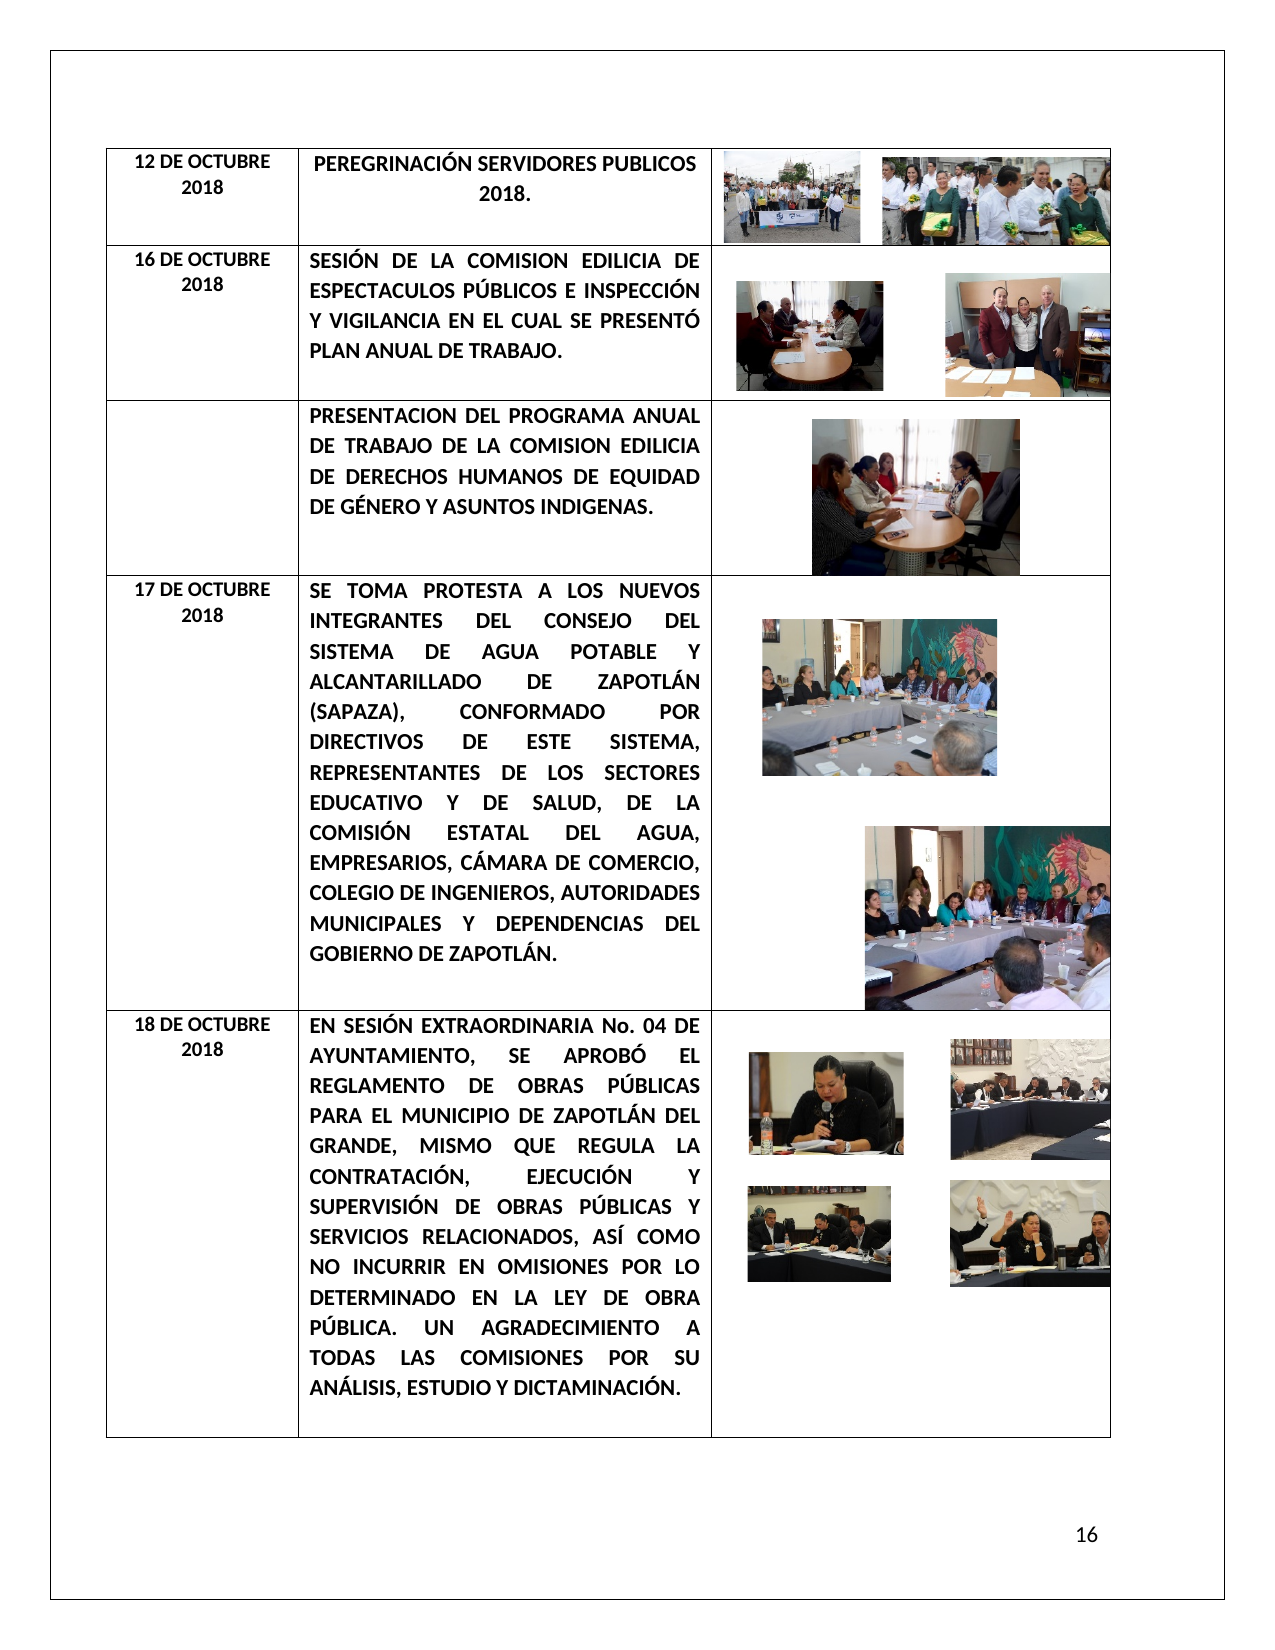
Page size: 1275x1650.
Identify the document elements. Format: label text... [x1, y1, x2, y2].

table_cell 17 DE OCTUBRE 2018 [107, 576, 298, 1010]
picture [882, 157, 1110, 245]
table_cell 18 DE OCTUBRE 2018 [107, 1011, 298, 1437]
picture [723, 151, 861, 243]
picture [812, 419, 1020, 576]
table_cell [712, 401, 1110, 575]
table_cell PRESENTACION DEL PROGRAMA ANUAL DE TRABAJO DE LA COMISION EDILICIA DE DERECHOS HUMANOS DE EQUIDAD DE GÉNERO Y ASUNTOS INDIGENAS. [299, 401, 711, 575]
table_cell [712, 1011, 1110, 1437]
table_cell EN SESIÓN EXTRAORDINARIA No. 04 DE AYUNTAMIENTO, SE APROBÓ EL REGLAMENTO DE OBRAS PÚBLICAS PARA EL MUNICIPIO DE ZAPOTLÁN DEL GRANDE, MISMO QUE REGULA LA CONTRATACIÓN, EJECUCIÓN Y SUPERVISIÓN DE OBRAS PÚBLICAS Y SERVICIOS RELACIONADOS, ASÍ COMO NO INCURRIR EN OMISIONES POR LO DETERMINADO EN LA LEY DE OBRA PÚBLICA. UN AGRADECIMIENTO A TODAS LAS COMISIONES POR SU ANÁLISIS, ESTUDIO Y DICTAMINACIÓN. [299, 1011, 711, 1437]
picture [747, 1186, 891, 1282]
table_cell 16 DE OCTUBRE 2018 [107, 246, 298, 400]
table_cell PEREGRINACIÓN SERVIDORES PUBLICOS 2018. [299, 149, 711, 245]
table_cell [712, 149, 1110, 245]
picture [736, 281, 884, 391]
picture [762, 619, 998, 776]
picture [950, 1180, 1110, 1287]
table_cell [712, 246, 1110, 400]
picture [950, 1039, 1110, 1160]
table_cell SE TOMA PROTESTA A LOS NUEVOS INTEGRANTES DEL CONSEJO DEL SISTEMA DE AGUA POTABLE Y ALCANTARILLADO DE ZAPOTLÁN (SAPAZA), CONFORMADO POR DIRECTIVOS DE ESTE SISTEMA, REPRESENTANTES DE LOS SECTORES EDUCATIVO Y DE SALUD, DE LA COMISIÓN ESTATAL DEL AGUA, EMPRESARIOS, CÁMARA DE COMERCIO, COLEGIO DE INGENIEROS, AUTORIDADES MUNICIPALES Y DEPENDENCIAS DEL GOBIERNO DE ZAPOTLÁN. [299, 576, 711, 1010]
table_cell SESIÓN DE LA COMISION EDILICIA DE ESPECTACULOS PÚBLICOS E INSPECCIÓN Y VIGILANCIA EN EL CUAL SE PRESENTÓ PLAN ANUAL DE TRABAJO. [299, 246, 711, 400]
table_cell [712, 576, 1110, 1010]
picture [748, 1052, 904, 1155]
picture [945, 273, 1110, 397]
picture [864, 826, 1111, 1010]
table_cell [107, 401, 298, 575]
table_cell 12 DE OCTUBRE 2018 [107, 149, 298, 245]
